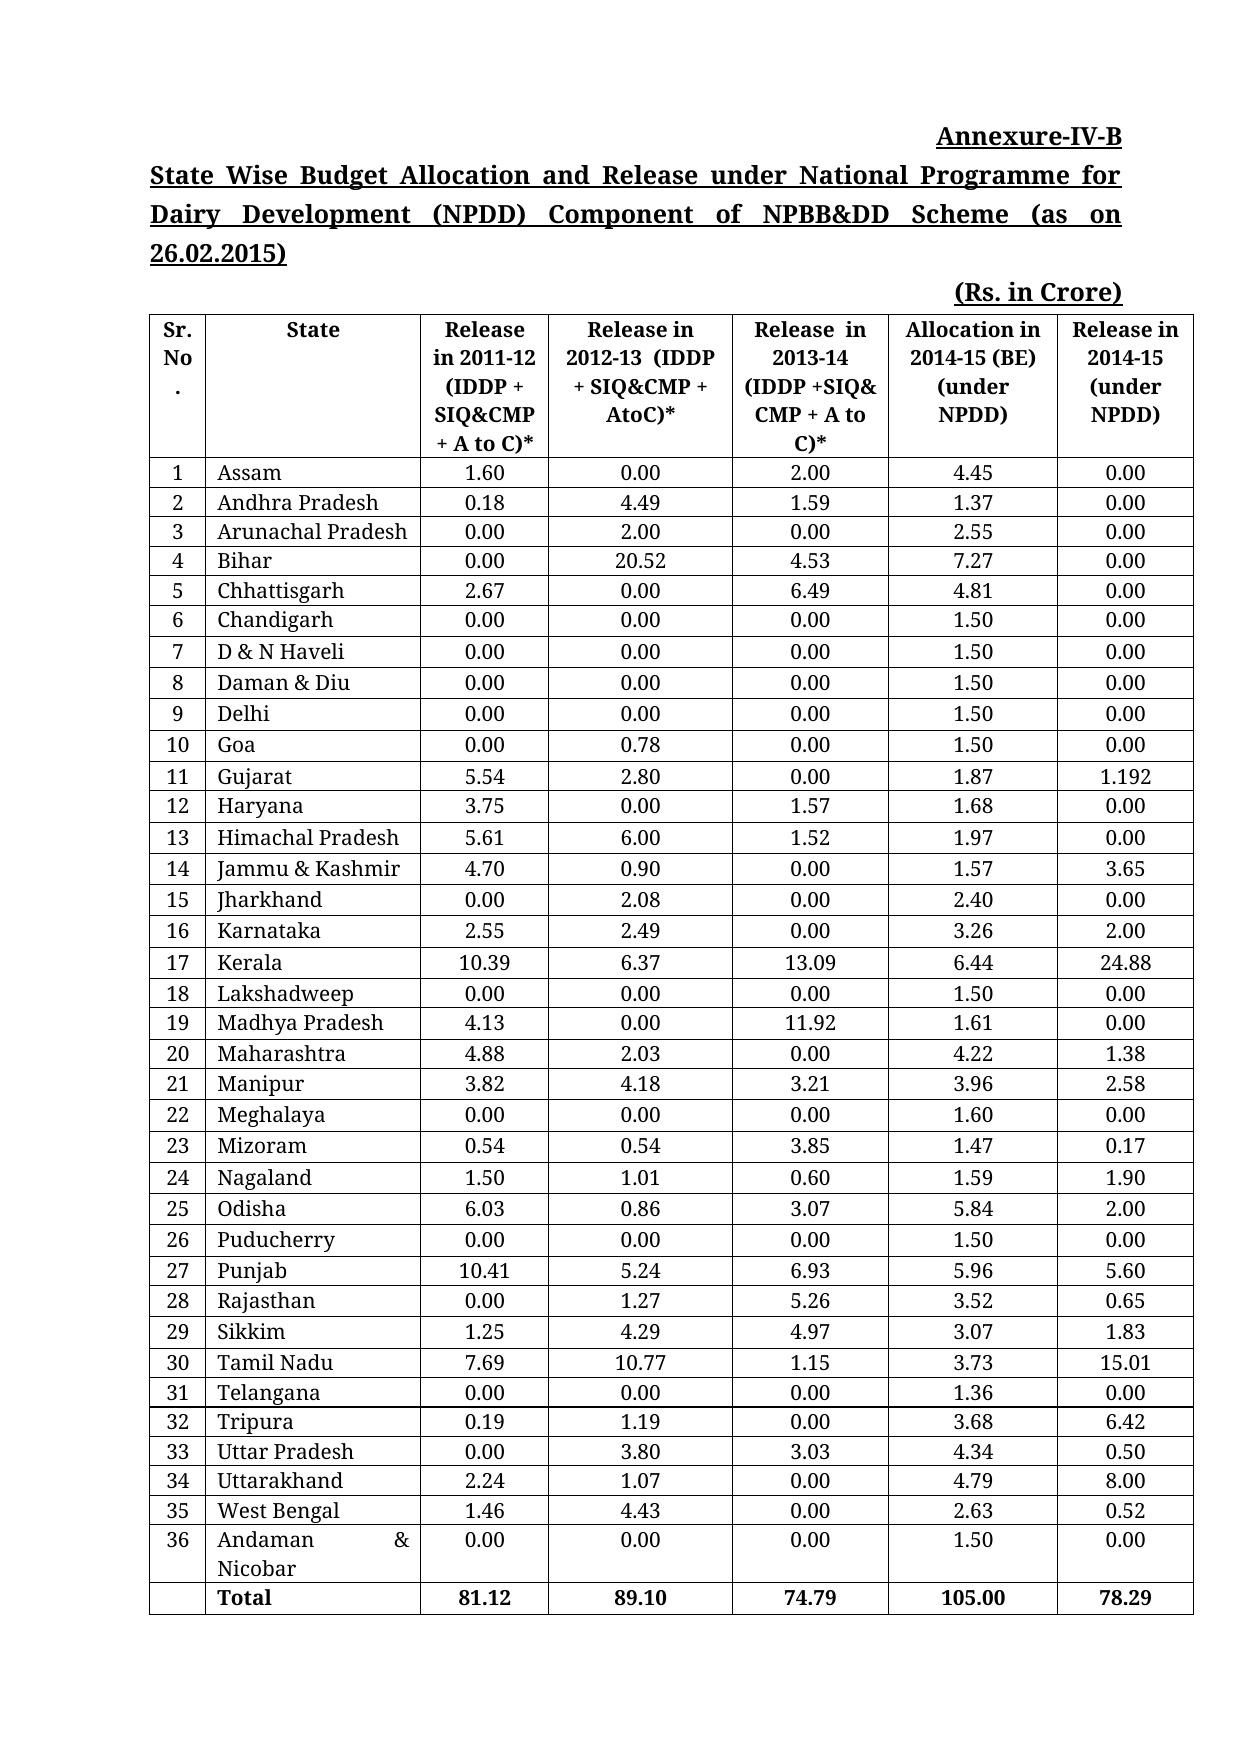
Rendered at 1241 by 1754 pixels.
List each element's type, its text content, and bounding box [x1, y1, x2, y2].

table_cell 5.60 [1058, 1257, 1193, 1285]
table_cell 2.63 [889, 1496, 1057, 1524]
table_cell Chhattisgarh [206, 576, 420, 604]
table_cell 1.50 [421, 1163, 548, 1193]
table_cell 0.00 [733, 1100, 888, 1131]
table_cell 1.01 [549, 1163, 732, 1193]
table_cell 2.08 [549, 885, 732, 915]
table_cell 4.79 [889, 1466, 1057, 1495]
table_cell 0.00 [421, 1286, 548, 1316]
table_cell 0.00 [549, 1378, 732, 1406]
table_cell 15.01 [1058, 1349, 1193, 1377]
table_cell 2.00 [1058, 1194, 1193, 1224]
table_cell Meghalaya [206, 1100, 420, 1131]
table_cell 18 [150, 979, 205, 1007]
table_cell 0.00 [549, 458, 732, 487]
table_cell 24.88 [1058, 948, 1193, 978]
table_cell 0.00 [733, 606, 888, 636]
table_cell Tripura [206, 1408, 420, 1436]
table_cell Rajasthan [206, 1286, 420, 1316]
table_cell 3.82 [421, 1069, 548, 1099]
table_cell 0.54 [421, 1132, 548, 1162]
table_cell Jharkhand [206, 885, 420, 915]
table_cell 3.96 [889, 1069, 1057, 1099]
table_cell 2.40 [889, 885, 1057, 915]
table_cell 0.00 [1058, 1525, 1193, 1582]
table_cell Sikkim [206, 1317, 420, 1347]
table_cell 0.78 [549, 731, 732, 761]
table_cell 20.52 [549, 547, 732, 575]
table_header Release in 2011-12 (IDDP + SIQ&CMP + A to C)* [421, 315, 548, 457]
table_cell 3.21 [733, 1069, 888, 1099]
table_cell 6.42 [1058, 1408, 1193, 1436]
table_cell 0.00 [421, 1437, 548, 1465]
table_cell 6.03 [421, 1194, 548, 1224]
table_cell 0.00 [549, 1100, 732, 1131]
table_cell 0.00 [733, 637, 888, 667]
table_cell 0.00 [421, 1378, 548, 1406]
table_cell 0.00 [733, 885, 888, 915]
table_cell 74.79 [733, 1583, 888, 1613]
table_cell Karnataka [206, 916, 420, 947]
table_cell 0.00 [1058, 1100, 1193, 1131]
table_cell 0.60 [733, 1163, 888, 1193]
table_cell Lakshadweep [206, 979, 420, 1007]
table_cell 22 [150, 1100, 205, 1131]
table_cell 2.00 [1058, 916, 1193, 947]
table_cell 2.55 [889, 517, 1057, 546]
table_cell 3.68 [889, 1408, 1057, 1436]
table_cell 2.00 [733, 458, 888, 487]
table_cell 0.00 [733, 979, 888, 1007]
table_cell Telangana [206, 1378, 420, 1406]
table_cell 12 [150, 791, 205, 822]
table_cell 0.00 [549, 1008, 732, 1038]
table_cell 0.00 [1058, 517, 1193, 546]
table_cell 105.00 [889, 1583, 1057, 1613]
table_cell 0.00 [733, 668, 888, 698]
table_cell 1.90 [1058, 1163, 1193, 1193]
table_cell 17 [150, 948, 205, 978]
table_cell 2.49 [549, 916, 732, 947]
table_cell 0.65 [1058, 1286, 1193, 1316]
table_cell 0.00 [549, 576, 732, 604]
table_cell 19 [150, 1008, 205, 1038]
table_cell 2.24 [421, 1466, 548, 1495]
table_cell 10.77 [549, 1349, 732, 1377]
table_cell 0.00 [421, 668, 548, 698]
table_cell 1.57 [733, 791, 888, 822]
table_cell 6.49 [733, 576, 888, 604]
table_cell 8.00 [1058, 1466, 1193, 1495]
table_cell 0.00 [1058, 823, 1193, 853]
table_cell Gujarat [206, 762, 420, 790]
table_cell 1.37 [889, 488, 1057, 516]
table_cell 10.39 [421, 948, 548, 978]
table_cell 36 [150, 1525, 205, 1582]
table_cell 5.84 [889, 1194, 1057, 1224]
table_cell 0.00 [549, 1225, 732, 1256]
table_cell 1.50 [889, 1225, 1057, 1256]
table_cell West Bengal [206, 1496, 420, 1524]
table_cell 5.24 [549, 1257, 732, 1285]
table_cell Daman & Diu [206, 668, 420, 698]
table_cell 3.03 [733, 1437, 888, 1465]
table_cell 3.65 [1058, 854, 1193, 884]
table_cell 9 [150, 699, 205, 729]
text State Wise Budget Allocation and Release under National Programme for Dairy Development (NPDD) Component of NPBB&DD Scheme (as on 26.02.2015) [150, 227, 1122, 270]
table_cell 4.97 [733, 1317, 888, 1347]
table_cell 4 [150, 547, 205, 575]
table_cell 0.00 [1058, 731, 1193, 761]
table_cell [150, 1583, 205, 1613]
table_cell 1.46 [421, 1496, 548, 1524]
table_cell 2.03 [549, 1040, 732, 1068]
table_cell 3.73 [889, 1349, 1057, 1377]
table_cell 3.52 [889, 1286, 1057, 1316]
table_cell 0.00 [733, 762, 888, 790]
table_cell 0.00 [1058, 791, 1193, 822]
table_cell 4.22 [889, 1040, 1057, 1068]
table_cell 23 [150, 1132, 205, 1162]
table_cell 1.27 [549, 1286, 732, 1316]
table_cell 0.00 [421, 1225, 548, 1256]
table_cell 4.34 [889, 1437, 1057, 1465]
table_cell 6 [150, 606, 205, 636]
text State Wise Budget Allocation and Release under National Programme for Dairy Development (NPDD) Component of NPBB&DD Scheme (as on 26.02.2015) [150, 188, 1122, 225]
table_cell 0.00 [421, 885, 548, 915]
table_cell 0.17 [1058, 1132, 1193, 1162]
table_cell 0.00 [421, 547, 548, 575]
table_cell 0.00 [733, 1525, 888, 1582]
table_cell Madhya Pradesh [206, 1008, 420, 1038]
table_cell 27 [150, 1257, 205, 1285]
table_cell 1.60 [421, 458, 548, 487]
table_cell Uttar Pradesh [206, 1437, 420, 1465]
table_cell 4.45 [889, 458, 1057, 487]
table_cell 1.47 [889, 1132, 1057, 1162]
table_cell 32 [150, 1408, 205, 1436]
text State Wise Budget Allocation and Release under National Programme for Dairy Development (NPDD) Component of NPBB&DD Scheme (as on 26.02.2015) [150, 157, 1122, 186]
table_cell 0.00 [1058, 606, 1193, 636]
table_cell Total [206, 1583, 420, 1613]
table_cell 3 [150, 517, 205, 546]
table_cell 0.00 [1058, 1008, 1193, 1038]
table_cell Andhra Pradesh [206, 488, 420, 516]
table_cell 4.29 [549, 1317, 732, 1347]
table_cell 0.90 [549, 854, 732, 884]
table_cell 4.53 [733, 547, 888, 575]
table_cell 0.50 [1058, 1437, 1193, 1465]
table_cell 1.38 [1058, 1040, 1193, 1068]
table_cell 0.00 [421, 517, 548, 546]
table_header Release in 2012-13 (IDDP + SIQ&CMP + AtoC)* [549, 315, 732, 457]
table_cell 0.54 [549, 1132, 732, 1162]
table_header Sr. No. [150, 315, 205, 457]
table_cell 1.52 [733, 823, 888, 853]
table_cell 24 [150, 1163, 205, 1193]
table_cell 1.25 [421, 1317, 548, 1347]
table_cell Puducherry [206, 1225, 420, 1256]
table_cell 78.29 [1058, 1583, 1193, 1613]
table_cell 0.00 [1058, 1378, 1193, 1406]
table_cell 1.87 [889, 762, 1057, 790]
table_header State [206, 315, 420, 457]
table_cell 0.00 [1058, 699, 1193, 729]
table_cell 0.00 [549, 1525, 732, 1582]
table_cell Kerala [206, 948, 420, 978]
table_cell Uttarakhand [206, 1466, 420, 1495]
table_cell 1.68 [889, 791, 1057, 822]
table_cell 33 [150, 1437, 205, 1465]
table_cell 2 [150, 488, 205, 516]
table_cell 4.43 [549, 1496, 732, 1524]
table_cell 0.00 [1058, 547, 1193, 575]
table_header Release in 2014-15 (under NPDD) [1058, 315, 1193, 457]
table_cell 8 [150, 668, 205, 698]
table_cell 5 [150, 576, 205, 604]
table_cell 5.26 [733, 1286, 888, 1316]
table_cell 0.00 [549, 699, 732, 729]
table_cell 6.37 [549, 948, 732, 978]
table_cell 5.61 [421, 823, 548, 853]
table_cell 3.07 [889, 1317, 1057, 1347]
table_cell 1.61 [889, 1008, 1057, 1038]
table_cell 5.96 [889, 1257, 1057, 1285]
text (Rs. in Crore) [150, 275, 1122, 309]
table_header Allocation in 2014-15 (BE) (under NPDD) [889, 315, 1057, 457]
table_cell 0.00 [733, 517, 888, 546]
table_cell 7 [150, 637, 205, 667]
table_cell 0.86 [549, 1194, 732, 1224]
table_cell 0.00 [549, 606, 732, 636]
table_cell 0.00 [1058, 885, 1193, 915]
table_header Release in 2013-14 (IDDP +SIQ& CMP + A to C)* [733, 315, 888, 457]
table_cell 3.80 [549, 1437, 732, 1465]
table_cell 34 [150, 1466, 205, 1495]
table_cell 1.50 [889, 699, 1057, 729]
table_cell 1.19 [549, 1408, 732, 1436]
table_cell 2.80 [549, 762, 732, 790]
table_cell 2.00 [549, 517, 732, 546]
table_cell 0.52 [1058, 1496, 1193, 1524]
table_cell Tamil Nadu [206, 1349, 420, 1377]
table_cell 7.69 [421, 1349, 548, 1377]
table_cell 6.93 [733, 1257, 888, 1285]
table_cell 1.50 [889, 1525, 1057, 1582]
table_cell 1 [150, 458, 205, 487]
table_cell 26 [150, 1225, 205, 1256]
table_cell Odisha [206, 1194, 420, 1224]
table_cell 6.44 [889, 948, 1057, 978]
table_cell 5.54 [421, 762, 548, 790]
table_cell 1.50 [889, 606, 1057, 636]
table_cell 0.00 [1058, 488, 1193, 516]
table_cell Mizoram [206, 1132, 420, 1162]
table_cell 11 [150, 762, 205, 790]
table_cell Goa [206, 731, 420, 761]
table_cell Delhi [206, 699, 420, 729]
table_cell 0.00 [1058, 668, 1193, 698]
table_cell 0.00 [733, 1378, 888, 1406]
table_cell 1.83 [1058, 1317, 1193, 1347]
table_cell 1.97 [889, 823, 1057, 853]
table_cell Nagaland [206, 1163, 420, 1193]
table_cell 0.00 [1058, 637, 1193, 667]
table_cell 21 [150, 1069, 205, 1099]
table_cell 4.13 [421, 1008, 548, 1038]
text Annexure-IV-B [150, 118, 1122, 152]
table_cell 16 [150, 916, 205, 947]
table_cell 10 [150, 731, 205, 761]
table_cell 3.75 [421, 791, 548, 822]
table_cell 25 [150, 1194, 205, 1224]
table_cell Arunachal Pradesh [206, 517, 420, 546]
table_cell Chandigarh [206, 606, 420, 636]
table_cell 1.50 [889, 731, 1057, 761]
table_cell 0.00 [1058, 979, 1193, 1007]
table_cell 1.59 [733, 488, 888, 516]
table_cell 0.00 [733, 1408, 888, 1436]
table_cell 0.00 [1058, 576, 1193, 604]
table_cell 4.18 [549, 1069, 732, 1099]
table_cell 1.07 [549, 1466, 732, 1495]
table_cell 81.12 [421, 1583, 548, 1613]
table_cell 0.00 [421, 979, 548, 1007]
table_cell D & N Haveli [206, 637, 420, 667]
table_cell 0.00 [421, 731, 548, 761]
table_cell 0.19 [421, 1408, 548, 1436]
table_cell 0.00 [549, 791, 732, 822]
table_cell Assam [206, 458, 420, 487]
table_cell 0.00 [733, 854, 888, 884]
table_cell 0.00 [733, 916, 888, 947]
table_cell 1.36 [889, 1378, 1057, 1406]
table_cell 0.00 [1058, 1225, 1193, 1256]
table_cell 31 [150, 1378, 205, 1406]
table_cell 4.49 [549, 488, 732, 516]
table_cell 0.00 [549, 668, 732, 698]
table_cell 13.09 [733, 948, 888, 978]
table_cell 4.81 [889, 576, 1057, 604]
table_cell 1.50 [889, 668, 1057, 698]
table_cell 0.00 [549, 979, 732, 1007]
table_cell 0.00 [733, 699, 888, 729]
table_cell Himachal Pradesh [206, 823, 420, 853]
table_cell 1.59 [889, 1163, 1057, 1193]
table_cell 0.00 [1058, 458, 1193, 487]
table_cell 0.00 [733, 731, 888, 761]
table_cell 3.07 [733, 1194, 888, 1224]
table_cell 15 [150, 885, 205, 915]
table_cell 4.88 [421, 1040, 548, 1068]
table_cell 0.00 [733, 1466, 888, 1495]
table_cell 7.27 [889, 547, 1057, 575]
table_cell 1.50 [889, 637, 1057, 667]
table_cell 0.00 [733, 1225, 888, 1256]
table_cell 1.192 [1058, 762, 1193, 790]
table_cell Haryana [206, 791, 420, 822]
table_cell Jammu & Kashmir [206, 854, 420, 884]
table_cell 6.00 [549, 823, 732, 853]
table_cell Manipur [206, 1069, 420, 1099]
table_cell 14 [150, 854, 205, 884]
table_cell 1.60 [889, 1100, 1057, 1131]
table_cell 2.67 [421, 576, 548, 604]
table_cell 11.92 [733, 1008, 888, 1038]
table_cell 1.50 [889, 979, 1057, 1007]
table_cell 2.55 [421, 916, 548, 947]
table_cell 89.10 [549, 1583, 732, 1613]
table_cell 0.00 [421, 1525, 548, 1582]
table_cell 20 [150, 1040, 205, 1068]
table_cell 4.70 [421, 854, 548, 884]
table_cell Andaman & Nicobar [206, 1525, 420, 1582]
table_cell 0.00 [549, 637, 732, 667]
table_cell 0.00 [733, 1496, 888, 1524]
table_cell Bihar [206, 547, 420, 575]
table_cell Maharashtra [206, 1040, 420, 1068]
table_cell 1.15 [733, 1349, 888, 1377]
table_cell 0.00 [421, 637, 548, 667]
table_cell 3.26 [889, 916, 1057, 947]
table_cell Punjab [206, 1257, 420, 1285]
table_cell 0.18 [421, 488, 548, 516]
table_cell 30 [150, 1349, 205, 1377]
table_cell 35 [150, 1496, 205, 1524]
table_cell 13 [150, 823, 205, 853]
table_cell 2.58 [1058, 1069, 1193, 1099]
table_cell 28 [150, 1286, 205, 1316]
table_cell 0.00 [421, 606, 548, 636]
table_cell 0.00 [733, 1040, 888, 1068]
table_cell 10.41 [421, 1257, 548, 1285]
table_cell 1.57 [889, 854, 1057, 884]
table_cell 0.00 [421, 699, 548, 729]
table_cell 3.85 [733, 1132, 888, 1162]
table_cell 29 [150, 1317, 205, 1347]
table_cell 0.00 [421, 1100, 548, 1131]
